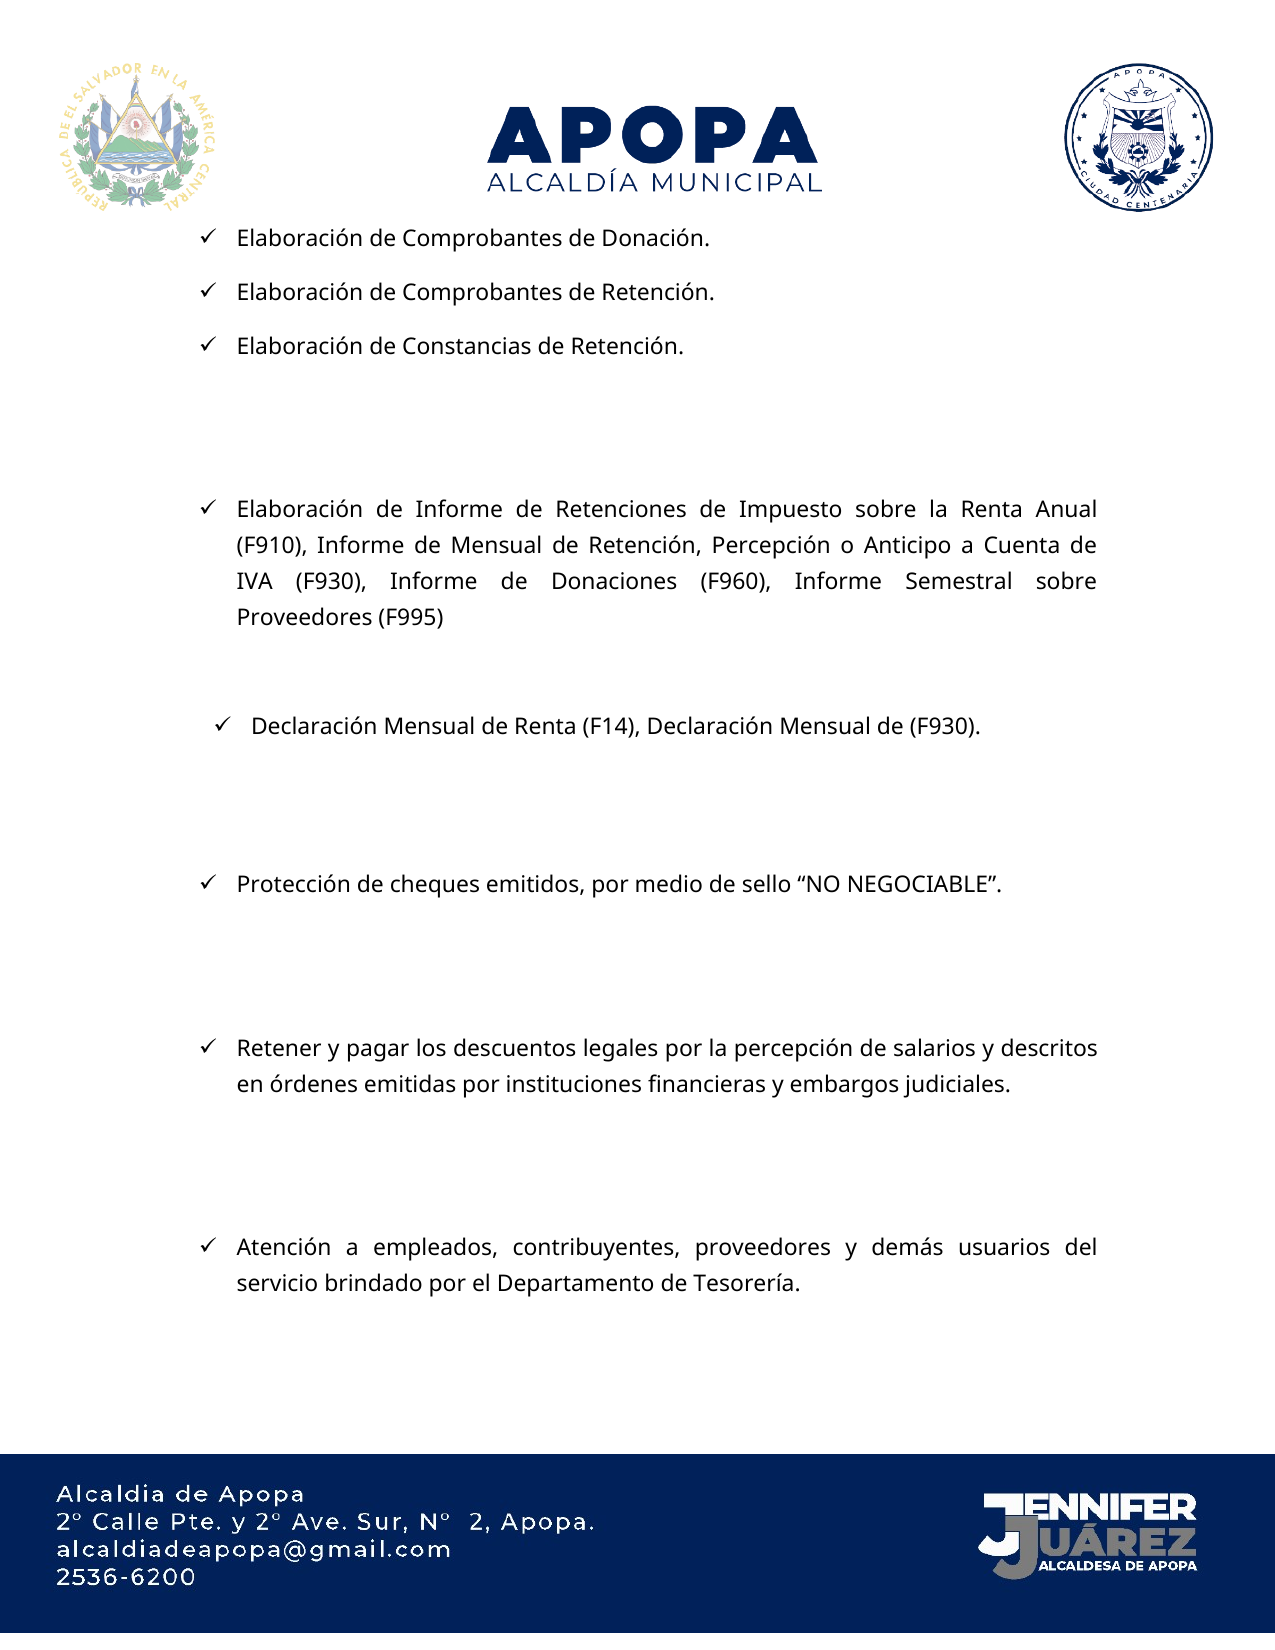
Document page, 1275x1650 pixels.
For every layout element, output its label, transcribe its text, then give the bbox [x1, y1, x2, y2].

list Retener y pagar los descuentos legales por la percepción de salarios y descritos en órdenes emitidas por instituciones financieras y embargos judiciales. [199, 1032, 1098, 1099]
picture [7, 14, 1275, 329]
list Elaboración de Constancias de Retención. [199, 330, 1098, 362]
list Protección de cheques emitidos, por medio de sello “NO NEGOCIABLE”. [199, 868, 1098, 900]
list Atención a empleados, contribuyentes, proveedores y demás usuarios del servicio brindado por el Departamento de Tesorería. [199, 1231, 1098, 1298]
list Elaboración de Comprobantes de Retención. [199, 276, 1098, 307]
list Elaboración de Comprobantes de Donación. [199, 222, 1098, 253]
list Declaración Mensual de Renta (F14), Declaración Mensual de (F930). [213, 710, 1098, 741]
list Elaboración de Informe de Retenciones de Impuesto sobre la Renta Anual (F910), Informe de Mensual de Retención, Percepción o Anticipo a Cuenta de IVA (F930), Informe de Donaciones (F960), Informe Semestral sobre Proveedores (F995) [199, 493, 1098, 632]
picture [0, 1454, 1275, 1633]
